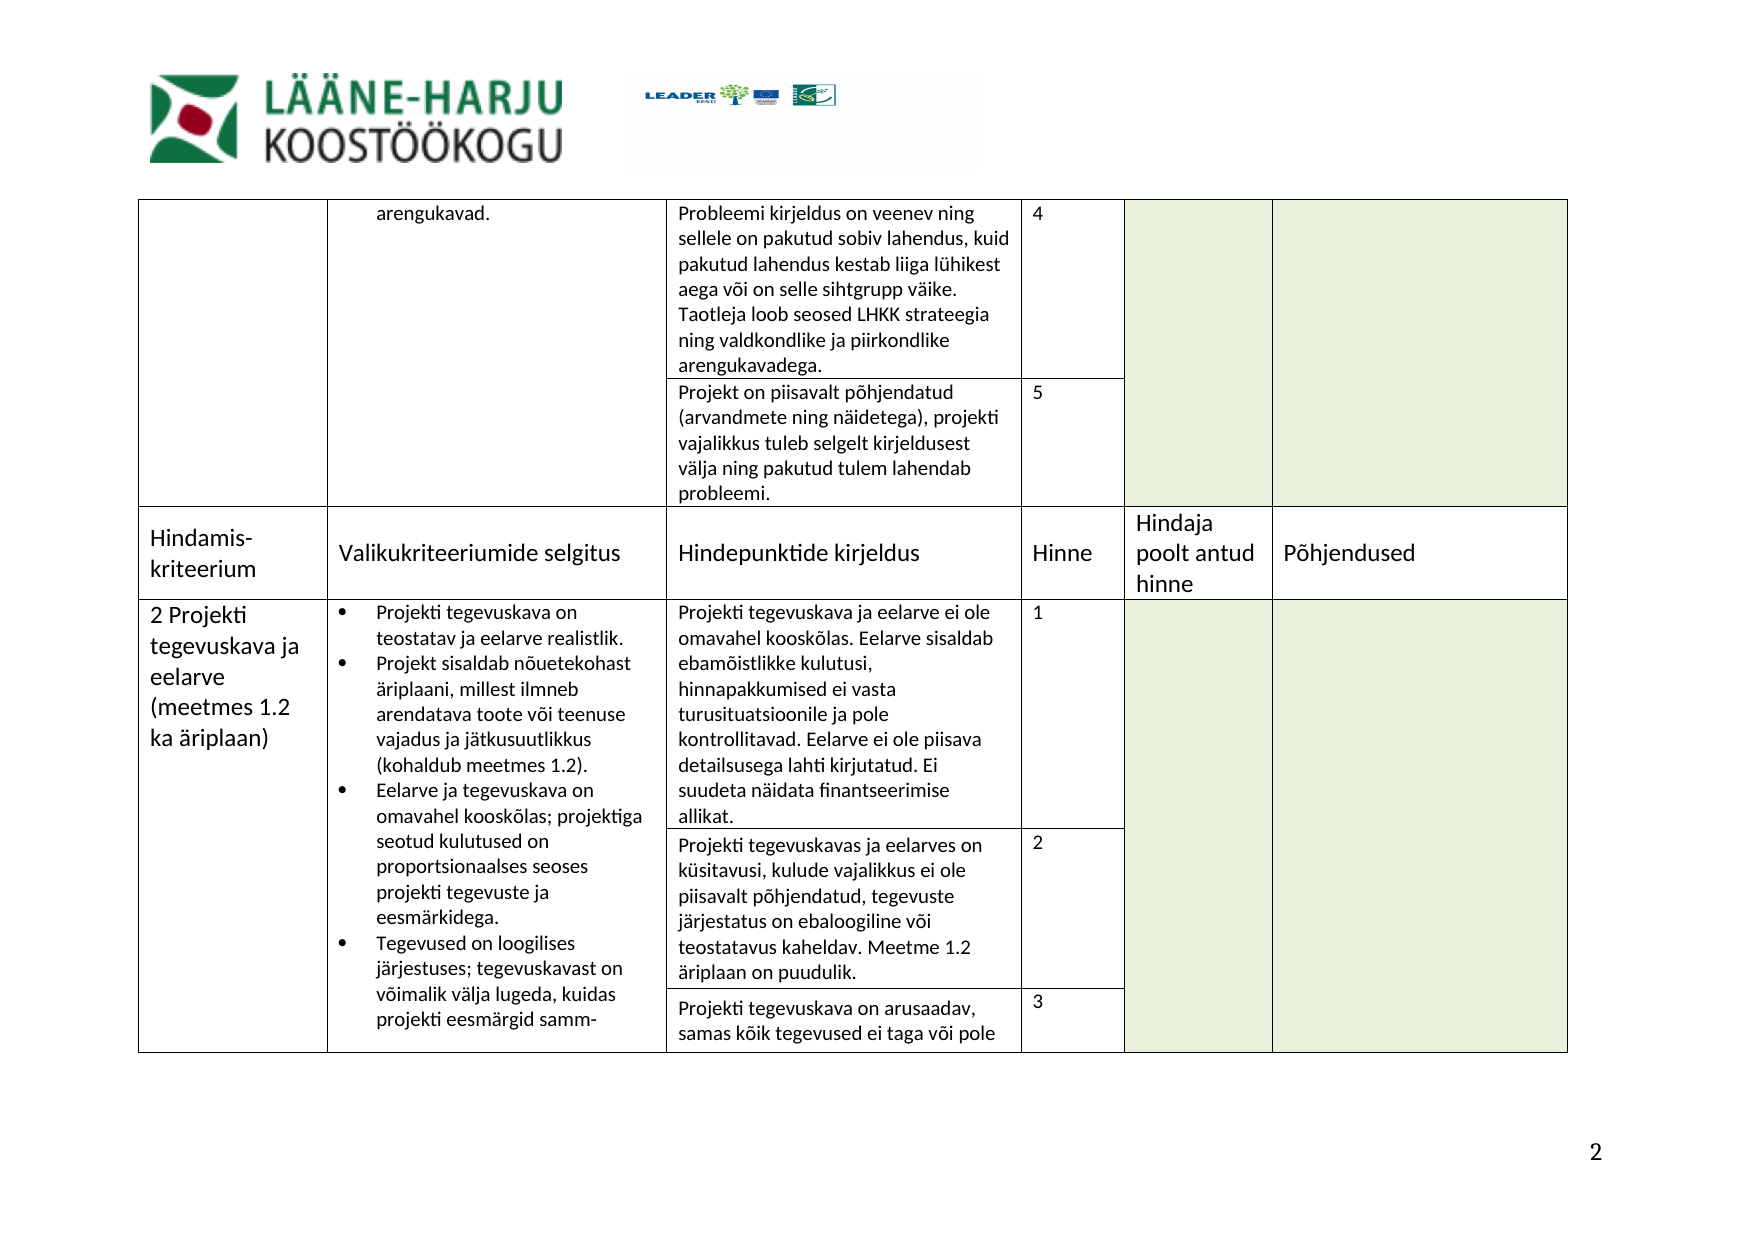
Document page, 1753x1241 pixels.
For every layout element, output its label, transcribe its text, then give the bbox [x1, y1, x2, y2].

table_cell Projekti tegevuskava on teostatav ja eelarve realistlik. Projekt sisaldab nõuetekohast äriplaani, millest ilmneb arendatava toote või teenuse vajadus ja jätkusuutlikkus (kohaldub meetmes 1.2). Eelarve ja tegevuskava on omavahel kooskõlas; projektiga seotud kulutused on proportsionaalses seoses projekti tegevuste ja eesmärkidega. Tegevused on loogilises järjestuses; tegevuskavast on võimalik välja lugeda, kuidas projekti eesmärgid samm-sammult ellu viiakse. Eelarve on piisava detailsusega lahti kirjutatud ning kajastab kulutusi iga tegevuse lõikes. Organisatsioon omab ressurssi projekti elluviimiseks (raha, inimesed). Eelarve on kooskõlas turusituatsiooniga ning ei sisalda ebamõistlikke kulusid. Olemas on korrektsed hinnapakkumised või hinnakalkulatsioon. [328, 600, 666, 1052]
table_cell 2 Projekti tegevuskava ja eelarve (meetmes 1.2 ka äriplaan) [139, 600, 327, 1052]
table_cell [1125, 600, 1272, 1052]
table_cell [1273, 600, 1567, 1052]
table_cell Hinne [1022, 507, 1124, 598]
table_cell Valikukriteeriumide selgitus [328, 507, 666, 598]
table_cell Projekt on piisavalt põhjendatud (arvandmete ning näidetega), projekti vajalikkus tuleb selgelt kirjeldusest välja ning pakutud tulem lahendab probleemi. [667, 379, 1021, 506]
table_cell Projekti tegevuskava ja eelarve ei ole omavahel kooskõlas. Eelarve sisaldab ebamõistlikke kulutusi, hinnapakkumised ei vasta turusituatsioonile ja pole kontrollitavad. Eelarve ei ole piisava detailsusega lahti kirjutatud. Ei suudeta näidata finantseerimise allikat. [667, 600, 1021, 828]
table_cell 3 [1022, 989, 1124, 1052]
table_cell Hindepunktide kirjeldus [667, 507, 1021, 598]
table_cell Hindaja poolt antud hinne [1125, 507, 1272, 598]
table_cell 2 [1022, 829, 1124, 987]
table_cell Põhjendused [1273, 507, 1567, 598]
table_cell Projekti tegevuskavas ja eelarves on küsitavusi, kulude vajalikkus ei ole piisavalt põhjendatud, tegevuste järjestatus on ebaloogiline või teostatavus kaheldav. Meetme 1.2 äriplaan on puudulik. [667, 829, 1021, 987]
table_cell 1 [1022, 600, 1124, 828]
table_cell 5 [1022, 379, 1124, 506]
picture [622, 73, 979, 171]
table_cell Probleemi kirjeldus on veenev ning sellele on pakutud sobiv lahendus, kuid pakutud lahendus kestab liiga lühikest aega või on selle sihtgrupp väike. Taotleja loob seosed LHKK strateegia ning valdkondlike ja piirkondlike arengukavadega. [667, 200, 1021, 378]
picture [150, 73, 563, 163]
table_cell Hindamis-kriteerium [139, 507, 327, 598]
table_cell 4 [1022, 200, 1124, 378]
